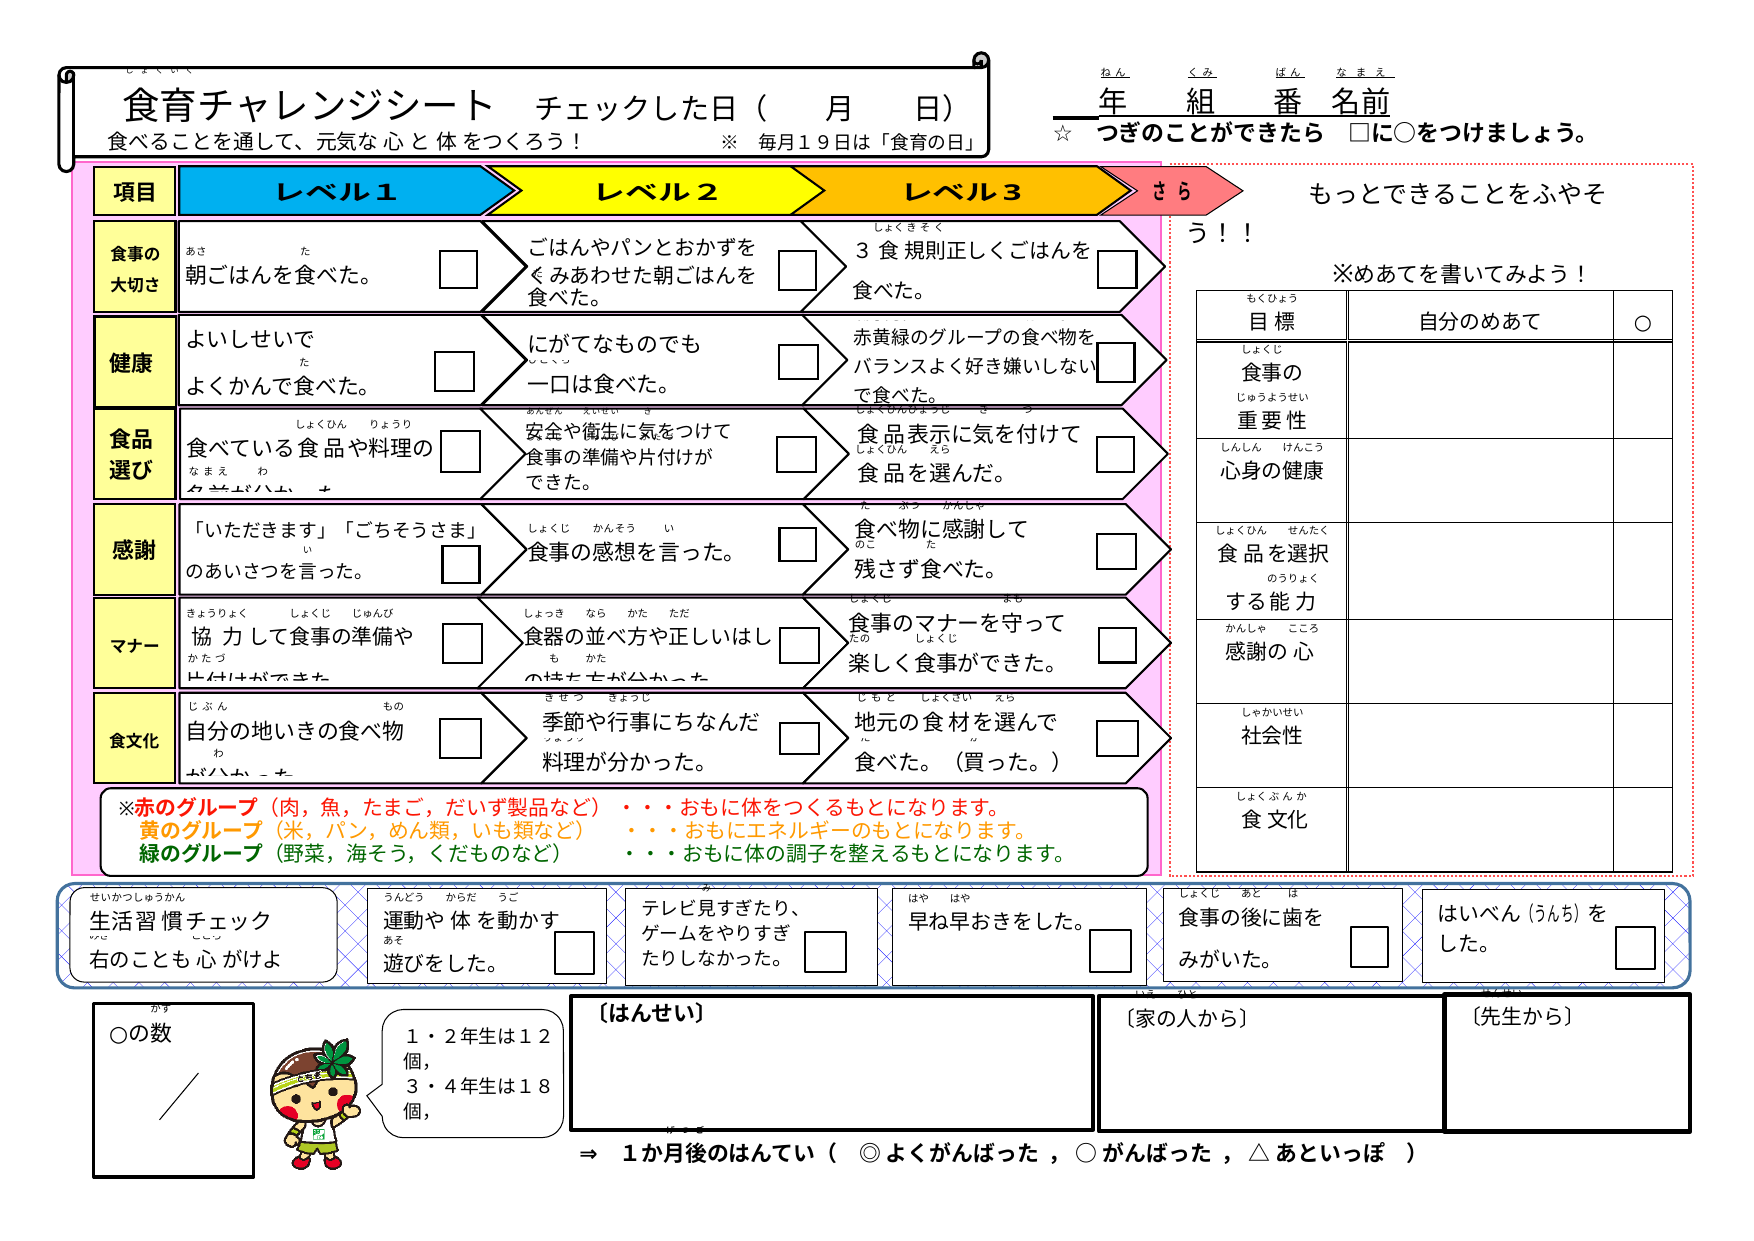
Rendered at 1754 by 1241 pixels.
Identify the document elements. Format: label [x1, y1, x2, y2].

picture [262, 1029, 367, 1174]
